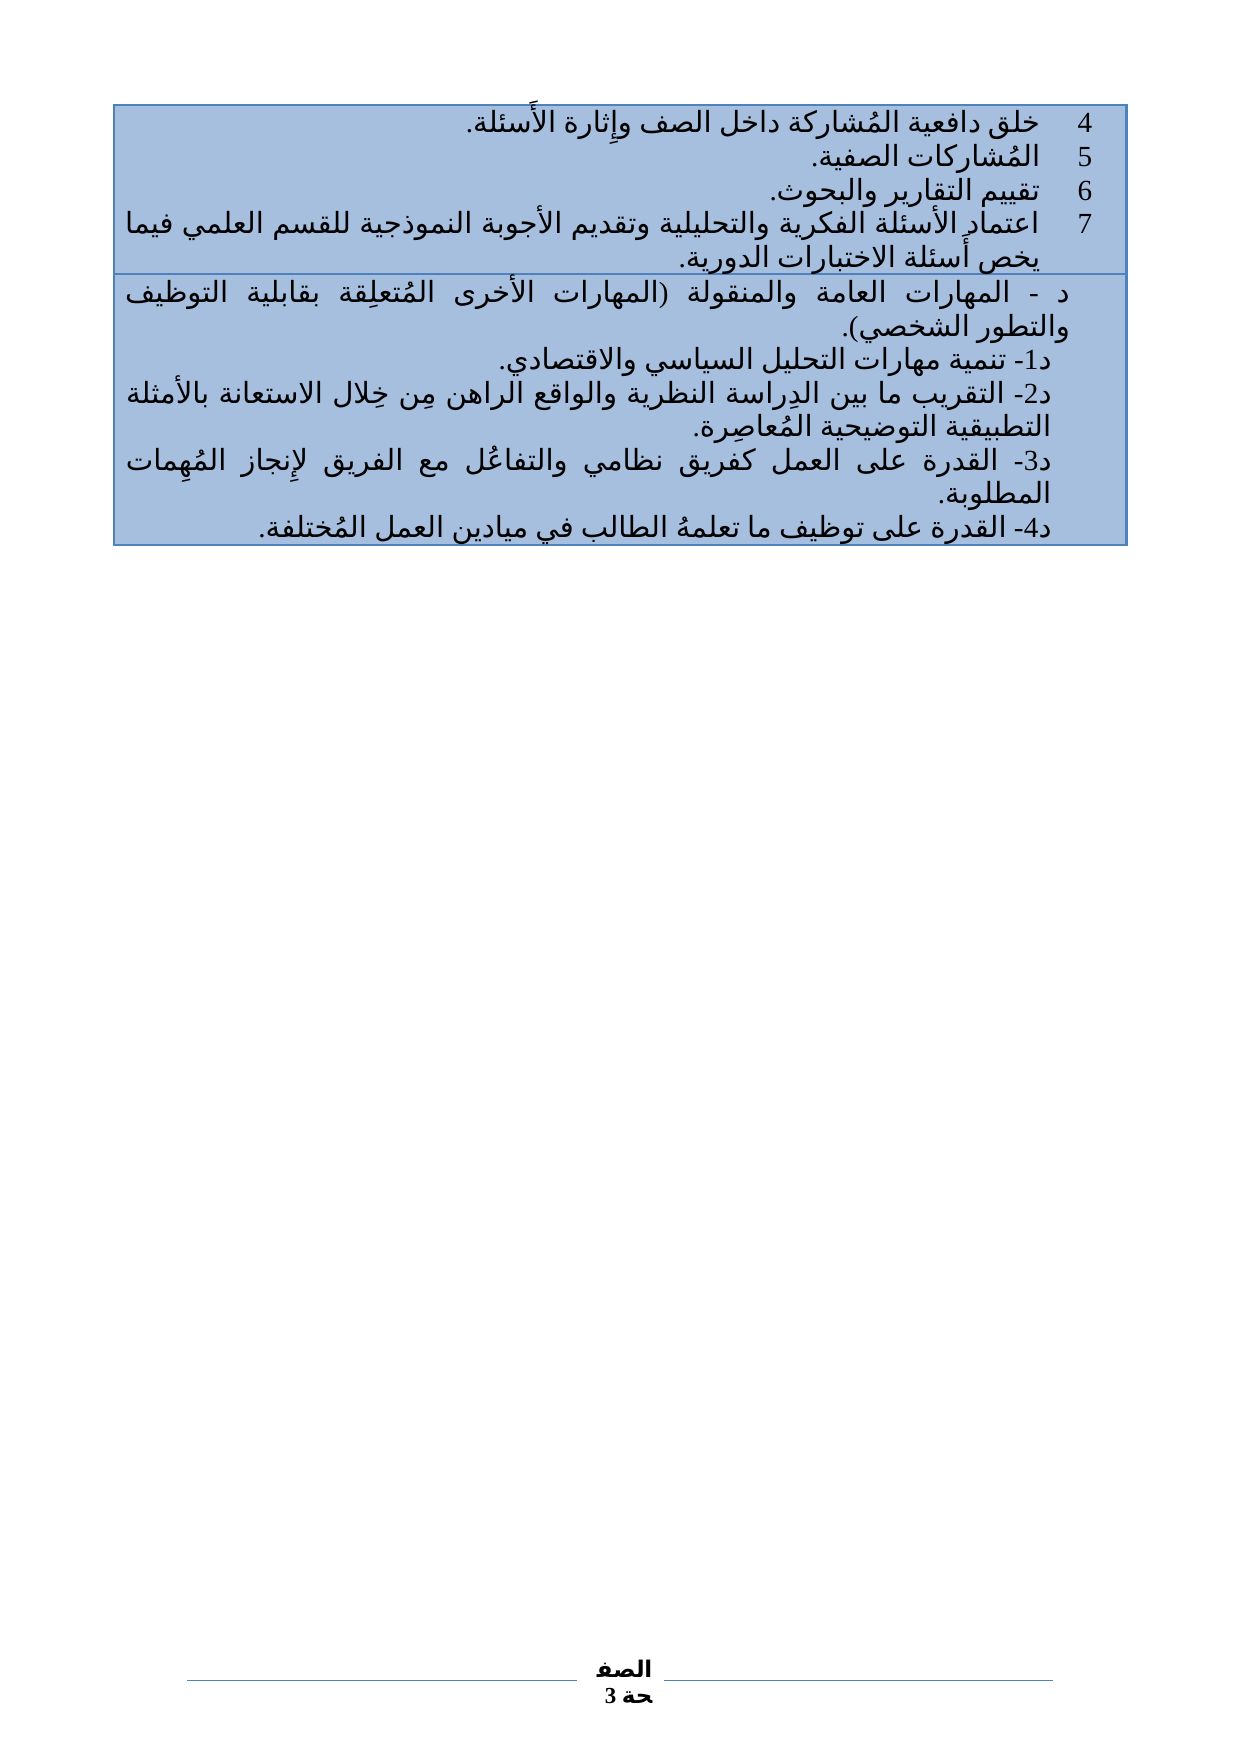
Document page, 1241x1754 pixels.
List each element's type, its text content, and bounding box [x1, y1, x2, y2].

table_cell د - المهارات العامة والمنقولة (المهارات الأخرى المُتعلِقة بقابلية التوظيف والتطور الشخصي). د1- تنمية مهارات التحليل السياسي والاقتصادي. د2- التقريب ما بين الدِراسة النظرية والواقع الراهن مِن خِلال الاستعانة بالأمثلة التطبيقية التوضيحية المُعاصِرة. د3- القدرة على العمل كفريق نظامي والتفاعُل مع الفريق لإِنجاز المُهِمات المطلوبة. د4- القدرة على توظيف ما تعلمهُ الطالب في ميادين العمل المُختلفة. [115, 275, 1125, 544]
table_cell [115, 106, 1125, 273]
